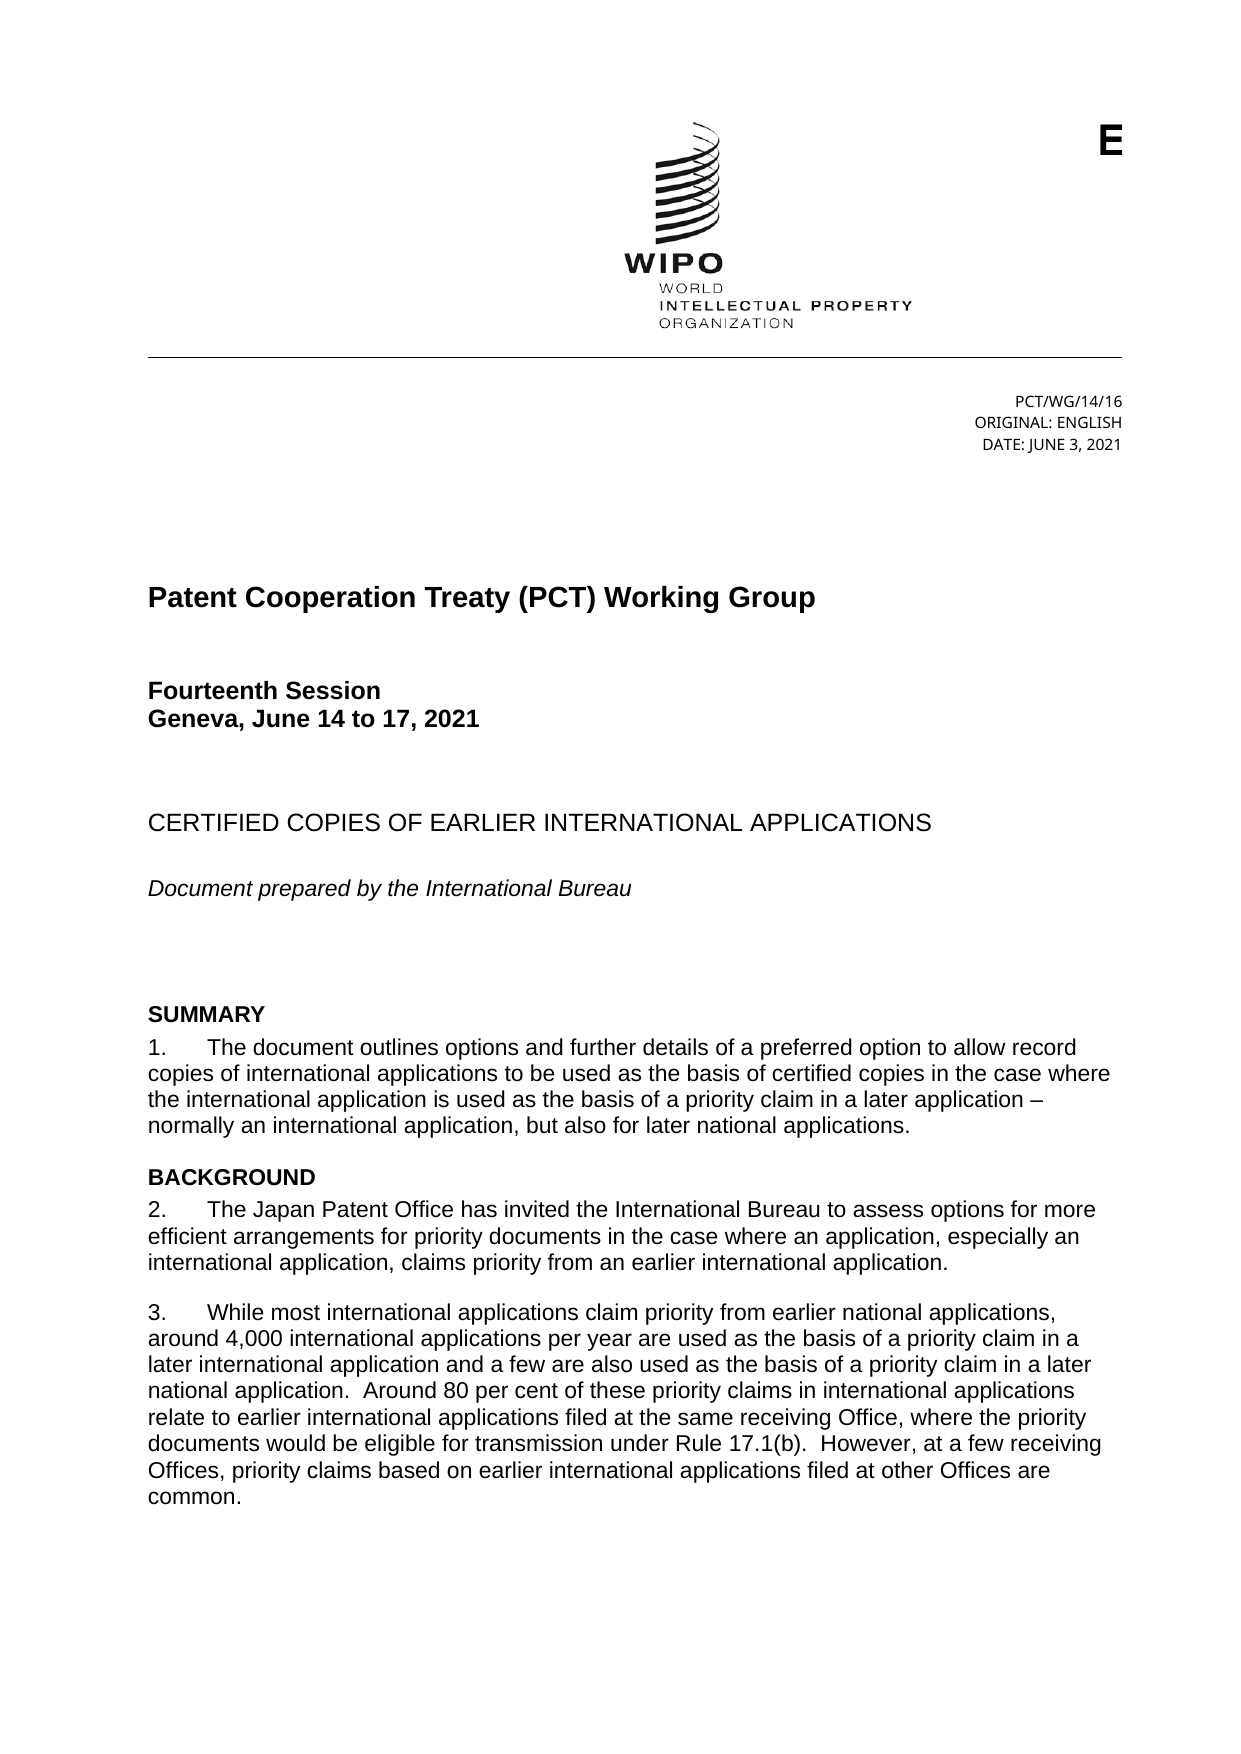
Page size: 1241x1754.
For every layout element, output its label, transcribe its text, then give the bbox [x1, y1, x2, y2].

picture [623, 117, 1123, 332]
text Document prepared by the International Bureau [148, 874, 1122, 901]
subtitle Summary [148, 1001, 1122, 1027]
text DATE: June 3, 2021 [148, 433, 1122, 455]
text While most international applications claim priority from earlier national applications, around 4,000 international applications per year are used as the basis of a priority claim in a later international application and a few are also used as the basis of a priority claim in a later national application. Around 80 per cent of these priority claims in international applications relate to earlier international applications filed at the same receiving Office, where the priority documents would be eligible for transmission under Rule 17.1(b). However, at a few receiving Offices, priority claims based on earlier international applications filed at other Offices are common. [148, 1298, 1122, 1509]
subtitle Background [148, 1164, 1122, 1190]
text Certified Copies of Earlier International Applications [148, 808, 1122, 837]
subtitle Patent Cooperation Treaty (PCT) Working Group [148, 580, 1122, 613]
text The Japan Patent Office has invited the International Bureau to assess options for more efficient arrangements for priority documents in the case where an application, especially an international application, claims priority from an earlier international application. [148, 1196, 1122, 1276]
text Geneva, June 14 to 17, 2021 [148, 704, 1122, 733]
text ORIGINAL: English [148, 412, 1122, 433]
text Fourteenth Session [148, 676, 1122, 704]
text PCT/WG/14/16 [148, 358, 1122, 412]
text The document outlines options and further details of a preferred option to allow record copies of international applications to be used as the basis of certified copies in the case where the international application is used as the basis of a priority claim in a later application – normally an international application, but also for later national applications. [148, 1033, 1122, 1139]
